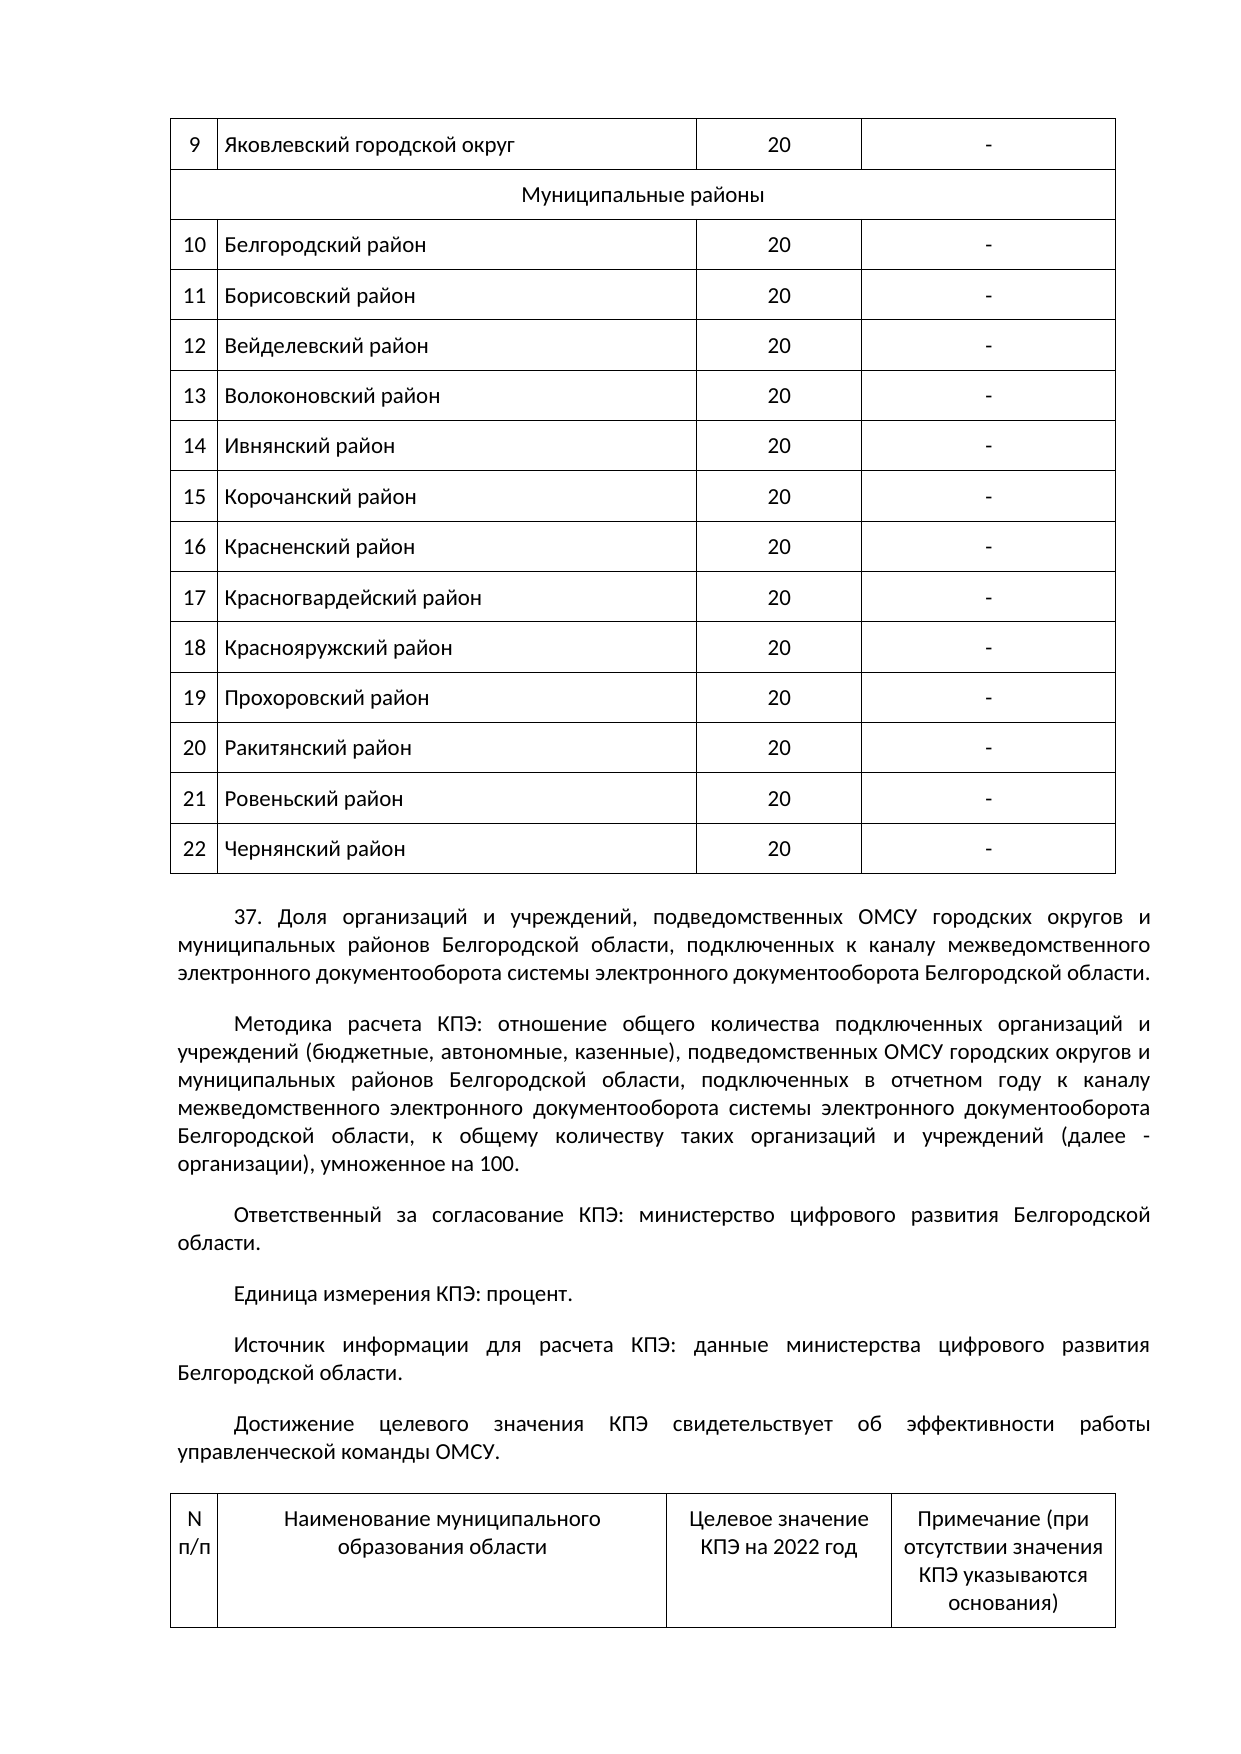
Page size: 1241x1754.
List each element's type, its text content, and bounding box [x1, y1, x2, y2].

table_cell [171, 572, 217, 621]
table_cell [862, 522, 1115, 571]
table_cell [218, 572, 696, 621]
text Достижение целевого значения КПЭ свидетельствует об эффективности работы управленческой команды ОМСУ. [177, 1409, 1152, 1465]
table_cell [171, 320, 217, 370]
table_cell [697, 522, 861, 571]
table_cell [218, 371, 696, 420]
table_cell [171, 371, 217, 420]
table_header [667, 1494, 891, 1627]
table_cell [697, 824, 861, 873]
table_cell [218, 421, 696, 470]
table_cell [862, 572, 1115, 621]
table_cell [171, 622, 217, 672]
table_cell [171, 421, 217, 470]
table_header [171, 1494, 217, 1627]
text 37. Доля организаций и учреждений, подведомственных ОМСУ городских округов и муниципальных районов Белгородской области, подключенных к каналу межведомственного электронного документооборота системы электронного документооборота Белгородской области. [177, 902, 1152, 986]
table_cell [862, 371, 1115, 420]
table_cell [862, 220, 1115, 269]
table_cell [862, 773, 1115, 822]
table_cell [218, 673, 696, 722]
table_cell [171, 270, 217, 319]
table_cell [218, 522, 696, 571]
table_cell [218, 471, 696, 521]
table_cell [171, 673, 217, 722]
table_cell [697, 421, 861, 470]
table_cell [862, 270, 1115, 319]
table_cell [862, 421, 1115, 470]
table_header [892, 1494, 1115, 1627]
text Единица измерения КПЭ: процент. [177, 1279, 1152, 1307]
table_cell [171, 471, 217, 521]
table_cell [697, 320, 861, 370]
text Источник информации для расчета КПЭ: данные министерства цифрового развития Белгородской области. [177, 1330, 1152, 1386]
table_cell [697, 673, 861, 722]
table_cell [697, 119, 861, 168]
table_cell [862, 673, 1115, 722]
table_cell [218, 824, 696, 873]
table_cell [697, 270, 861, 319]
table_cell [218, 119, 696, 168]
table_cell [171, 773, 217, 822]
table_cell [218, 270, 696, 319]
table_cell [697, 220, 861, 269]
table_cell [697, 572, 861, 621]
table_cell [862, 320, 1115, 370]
text Ответственный за согласование КПЭ: министерство цифрового развития Белгородской области. [177, 1200, 1152, 1256]
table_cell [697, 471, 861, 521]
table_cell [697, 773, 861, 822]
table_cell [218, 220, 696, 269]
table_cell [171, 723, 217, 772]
text Методика расчета КПЭ: отношение общего количества подключенных организаций и учреждений (бюджетные, автономные, казенные), подведомственных ОМСУ городских округов и муниципальных районов Белгородской области, подключенных в отчетном году к каналу межведомственного электронного документооборота системы электронного документооборота Белгородской области, к общему количеству таких организаций и учреждений (далее - организации), умноженное на 100. [177, 1009, 1152, 1177]
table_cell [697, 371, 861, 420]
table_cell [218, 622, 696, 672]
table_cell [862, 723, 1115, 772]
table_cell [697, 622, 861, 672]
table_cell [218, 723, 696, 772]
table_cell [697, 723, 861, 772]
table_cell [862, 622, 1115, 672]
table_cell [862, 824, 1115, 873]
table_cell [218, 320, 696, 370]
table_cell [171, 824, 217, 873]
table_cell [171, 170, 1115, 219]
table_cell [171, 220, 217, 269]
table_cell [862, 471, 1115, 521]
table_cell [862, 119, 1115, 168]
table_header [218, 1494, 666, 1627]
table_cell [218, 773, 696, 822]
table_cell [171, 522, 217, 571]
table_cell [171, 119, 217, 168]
